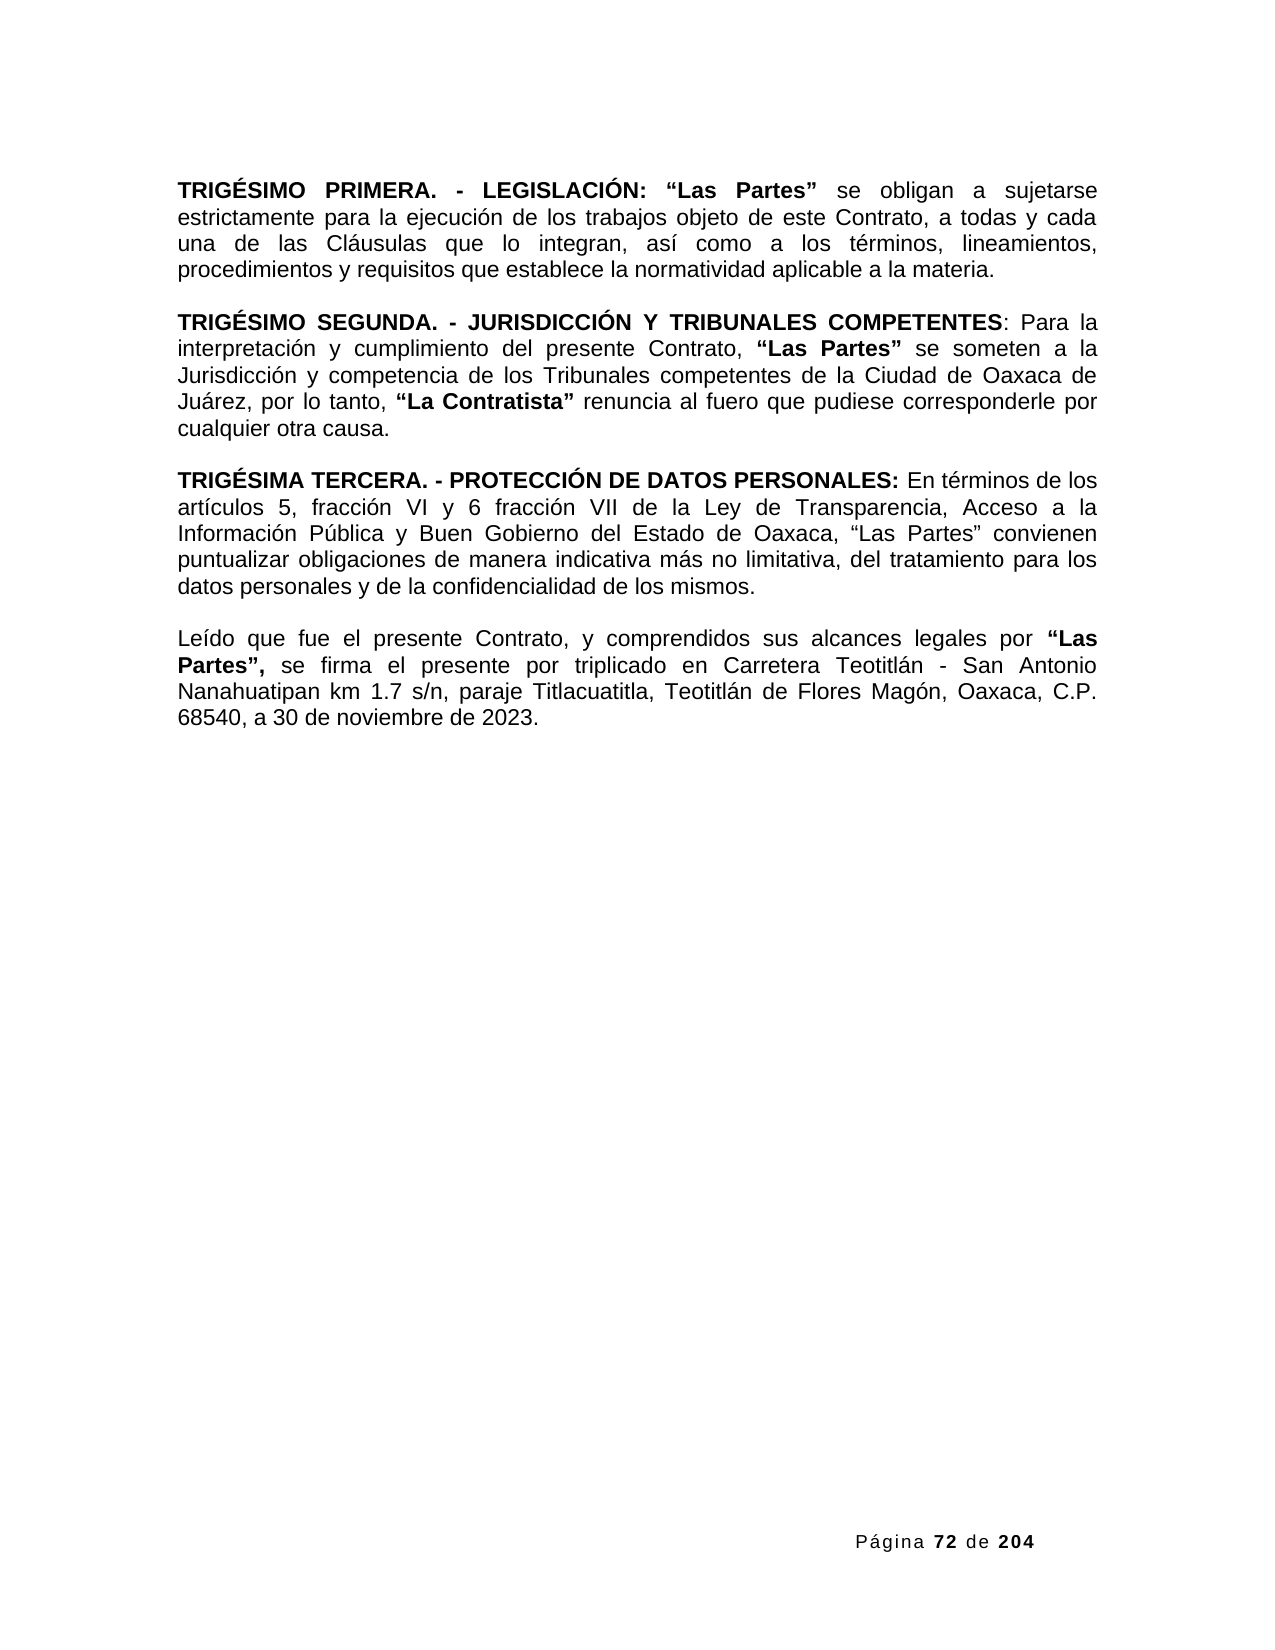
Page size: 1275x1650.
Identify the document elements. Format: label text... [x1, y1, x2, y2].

text TRIGÉSIMO SEGUNDA. - JURISDICCIÓN Y TRIBUNALES COMPETENTES: Para la interpretación y cumplimiento del presente Contrato, “Las Partes” se someten a la Jurisdicción y competencia de los Tribunales competentes de la Ciudad de Oaxaca de Juárez, por lo tanto, “La Contratista” renuncia al fuero que pudiese corresponderle por cualquier otra causa. [177, 309, 1098, 441]
text Leído que fue el presente Contrato, y comprendidos sus alcances legales por “Las Partes”, se firma el presente por triplicado en Carretera Teotitlán - San Antonio Nanahuatipan km 1.7 s/n, paraje Titlacuatitla, Teotitlán de Flores Magón, Oaxaca, C.P. 68540, a 30 de noviembre de 2023. [177, 625, 1098, 731]
text TRIGÉSIMA TERCERA. - PROTECCIÓN DE DATOS PERSONALES: En términos de los artículos 5, fracción VI y 6 fracción VII de la Ley de Transparencia, Acceso a la Información Pública y Buen Gobierno del Estado de Oaxaca, “Las Partes” convienen puntualizar obligaciones de manera indicativa más no limitativa, del tratamiento para los datos personales y de la confidencialidad de los mismos. [177, 467, 1098, 599]
text TRIGÉSIMO PRIMERA. - LEGISLACIÓN: “Las Partes” se obligan a sujetarse estrictamente para la ejecución de los trabajos objeto de este Contrato, a todas y cada una de las Cláusulas que lo integran, así como a los términos, lineamientos, procedimientos y requisitos que establece la normatividad aplicable a la materia. [177, 177, 1098, 283]
